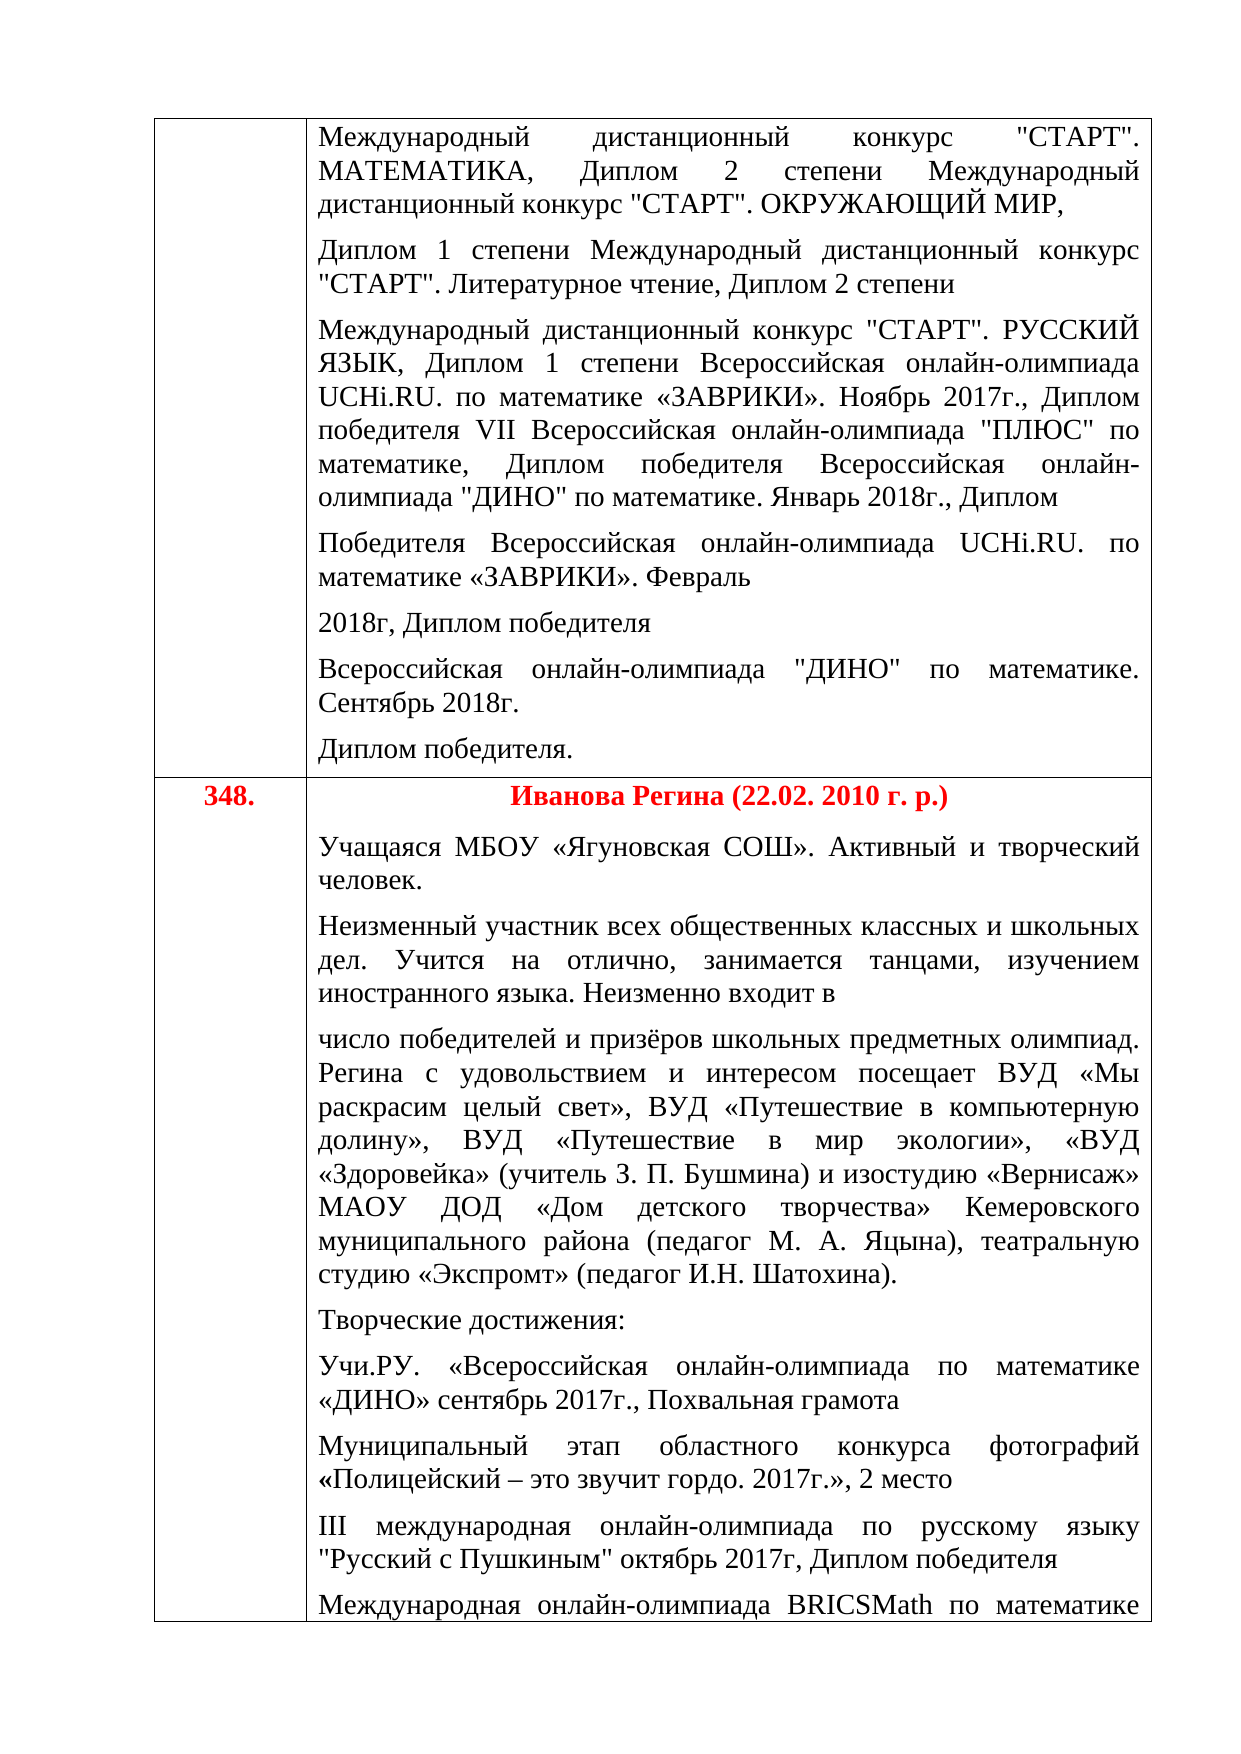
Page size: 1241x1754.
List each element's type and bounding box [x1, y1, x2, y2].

table_cell [307, 119, 1151, 777]
table_cell [307, 778, 1151, 1621]
table_cell [155, 119, 306, 777]
table_cell [155, 778, 306, 1621]
